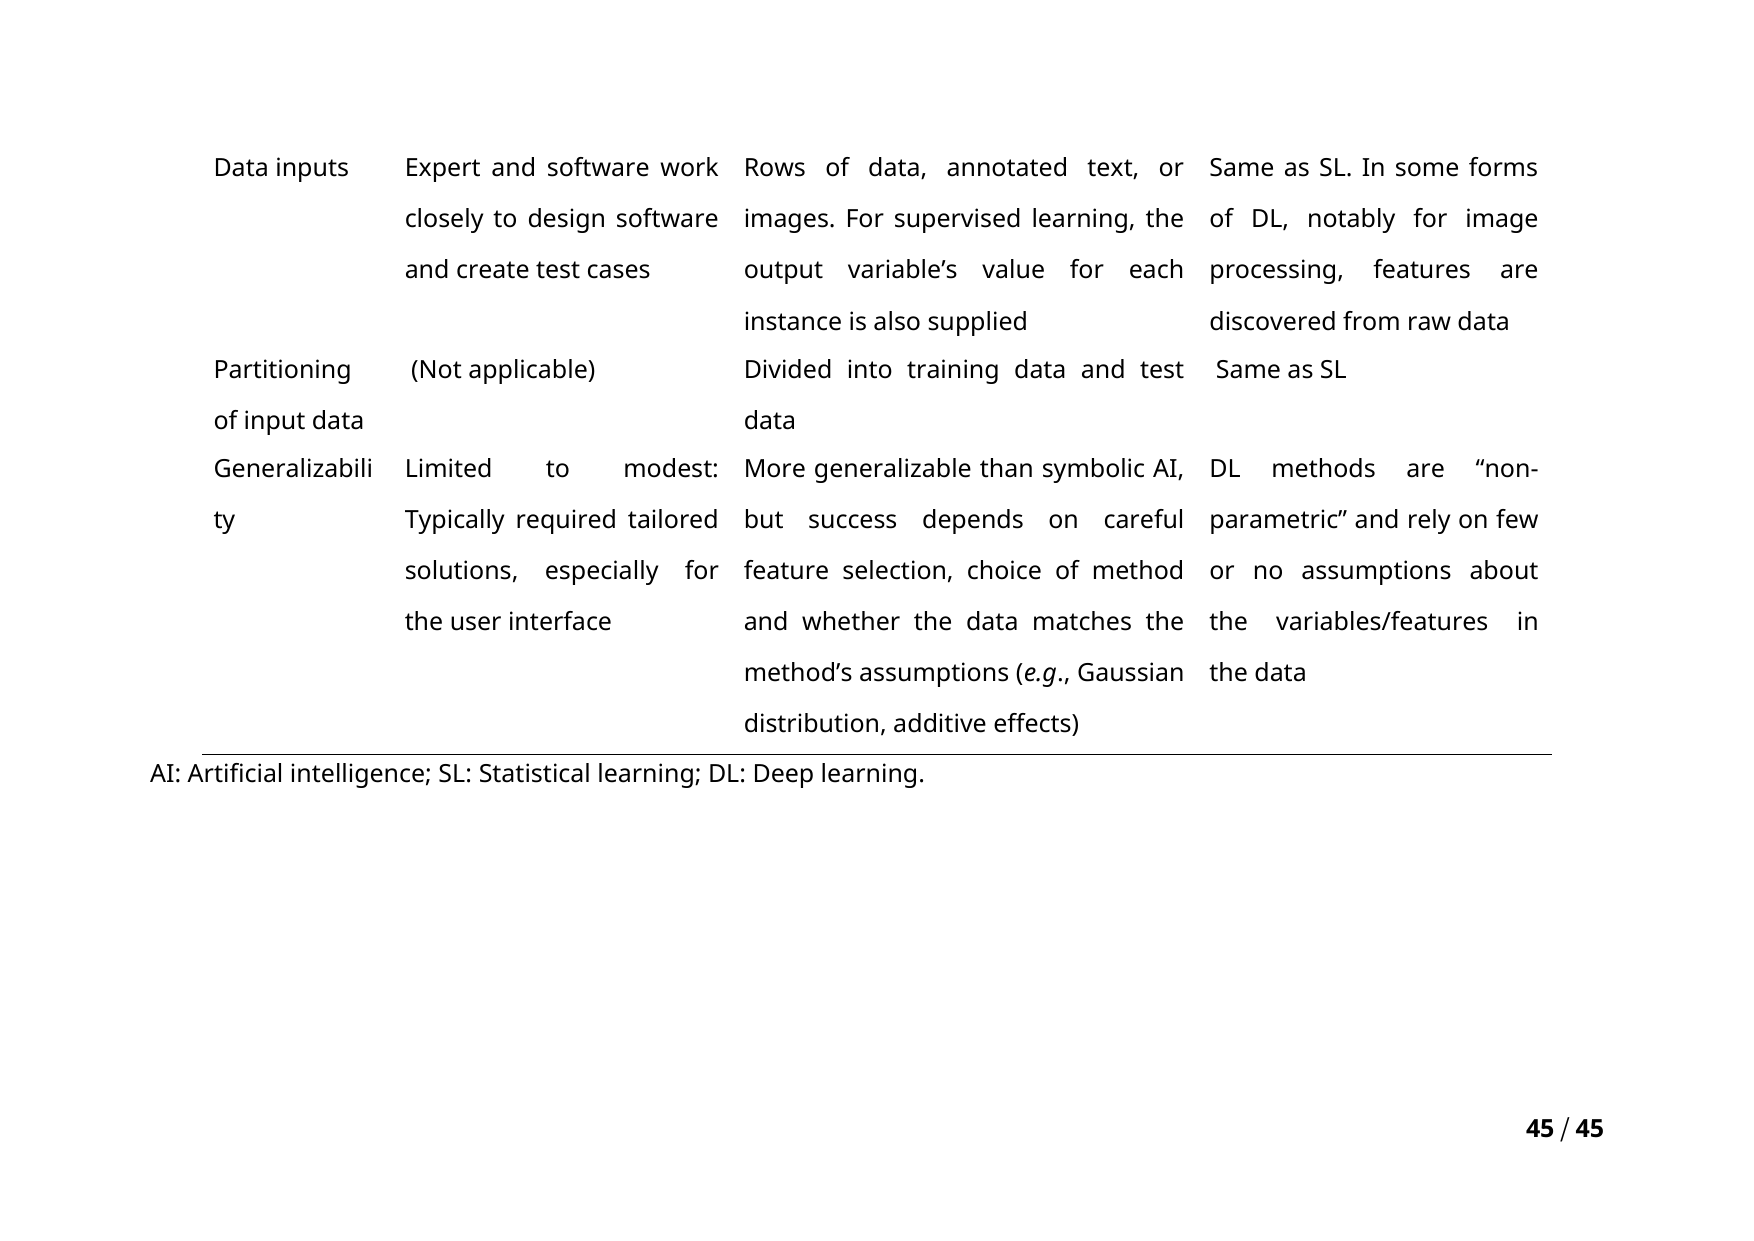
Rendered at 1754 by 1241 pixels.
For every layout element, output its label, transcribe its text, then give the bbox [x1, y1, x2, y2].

table_cell More generalizable than symbolic AI, but success depends on careful feature selection, choice of method and whether the data matches the method’s assumptions (e.g., Gaussian distribution, additive effects) [732, 451, 1198, 754]
table_cell Partitioning of input data [202, 351, 393, 451]
table_cell Rows of data, annotated text, or images. For supervised learning, the output variable’s value for each instance is also supplied [732, 150, 1198, 351]
table_cell (Not applicable) [393, 351, 732, 451]
table_cell Divided into training data and test data [732, 351, 1198, 451]
table_cell Same as SL [1198, 351, 1552, 451]
table_cell DL methods are “non-parametric” and rely on few or no assumptions about the variables/features in the data [1198, 451, 1552, 754]
table_cell Generalizability [202, 451, 393, 754]
text AI: Artificial intelligence; SL: Statistical learning; DL: Deep learning. [150, 755, 1604, 789]
table_cell Same as SL. In some forms of DL, notably for image processing, features are discovered from raw data [1198, 150, 1552, 351]
table_cell Data inputs [202, 150, 393, 351]
table_cell Limited to modest: Typically required tailored solutions, especially for the user interface [393, 451, 732, 754]
table_cell Expert and software work closely to design software and create test cases [393, 150, 732, 351]
